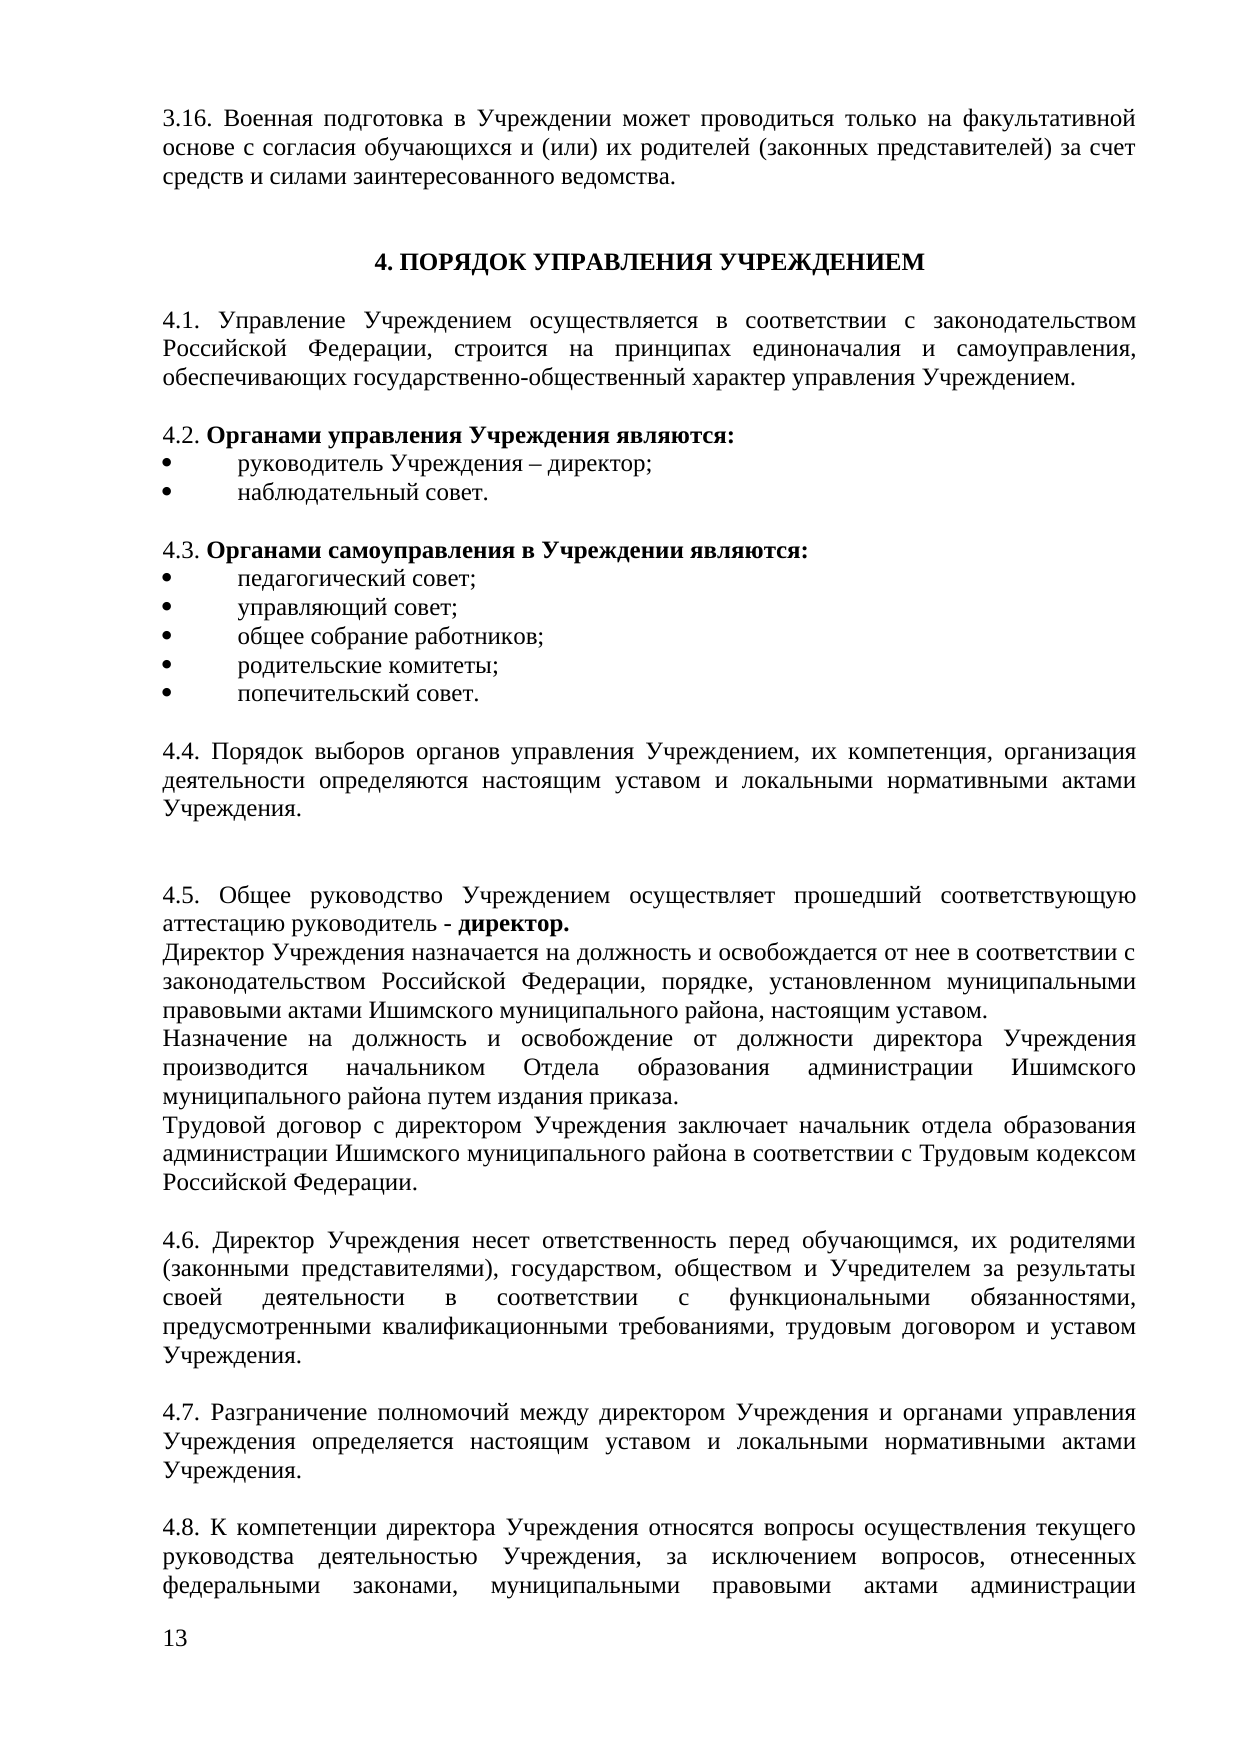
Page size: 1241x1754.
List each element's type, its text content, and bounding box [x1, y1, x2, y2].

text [162, 1512, 1137, 1598]
text 4.6. Директор Учреждения несет ответственность перед обучающимся, их родителями (законными представителями), государством, обществом и Учредителем за результаты своей деятельности в соответствии с функциональными обязанностями, предусмотренными квалификационными требованиями, трудовым договором и уставом Учреждения. [162, 1225, 1137, 1368]
text 4.5. Общее руководство Учреждением осуществляет прошедший соответствующую аттестацию руководитель - директор. [162, 880, 1137, 937]
text 4.3. Органами самоуправления в Учреждении являются: [162, 535, 1137, 563]
text 4.4. Порядок выборов органов управления Учреждением, их компетенция, организация деятельности определяются настоящим уставом и локальными нормативными актами Учреждения. [162, 736, 1137, 822]
list наблюдательный совет. [162, 477, 1137, 506]
text 4. ПОРЯДОК УПРАВЛЕНИЯ УЧРЕЖДЕНИЕМ [162, 247, 1137, 276]
list общее собрание работников; [162, 621, 1137, 650]
list педагогический совет; [162, 563, 1137, 592]
text Трудовой договор с директором Учреждения заключает начальник отдела образования администрации Ишимского муниципального района в соответствии с Трудовым кодексом Российской Федерации. [162, 1110, 1137, 1196]
list родительские комитеты; [162, 650, 1137, 678]
text Назначение на должность и освобождение от должности директора Учреждения производится начальником Отдела образования администрации Ишимского муниципального района путем издания приказа. [162, 1023, 1137, 1110]
text 4.1. Управление Учреждением осуществляется в соответствии с законодательством Российской Федерации, строится на принципах единоначалия и самоуправления, обеспечивающих государственно-общественный характер управления Учреждением. [162, 305, 1137, 391]
text Директор Учреждения назначается на должность и освобождается от нее в соответствии с законодательством Российской Федерации, порядке, установленном муниципальными правовыми актами Ишимского муниципального района, настоящим уставом. [162, 937, 1137, 1023]
list попечительский совет. [162, 678, 1137, 707]
list руководитель Учреждения – директор; [162, 448, 1137, 477]
text 4.2. Органами управления Учреждения являются: [162, 420, 1137, 448]
text 3.16. Военная подготовка в Учреждении может проводиться только на факультативной основе с согласия обучающихся и (или) их родителей (законных представителей) за счет средств и силами заинтересованного ведомства. [162, 103, 1137, 190]
list управляющий совет; [162, 592, 1137, 621]
text 4.7. Разграничение полномочий между директором Учреждения и органами управления Учреждения определяется настоящим уставом и локальными нормативными актами Учреждения. [162, 1397, 1137, 1483]
